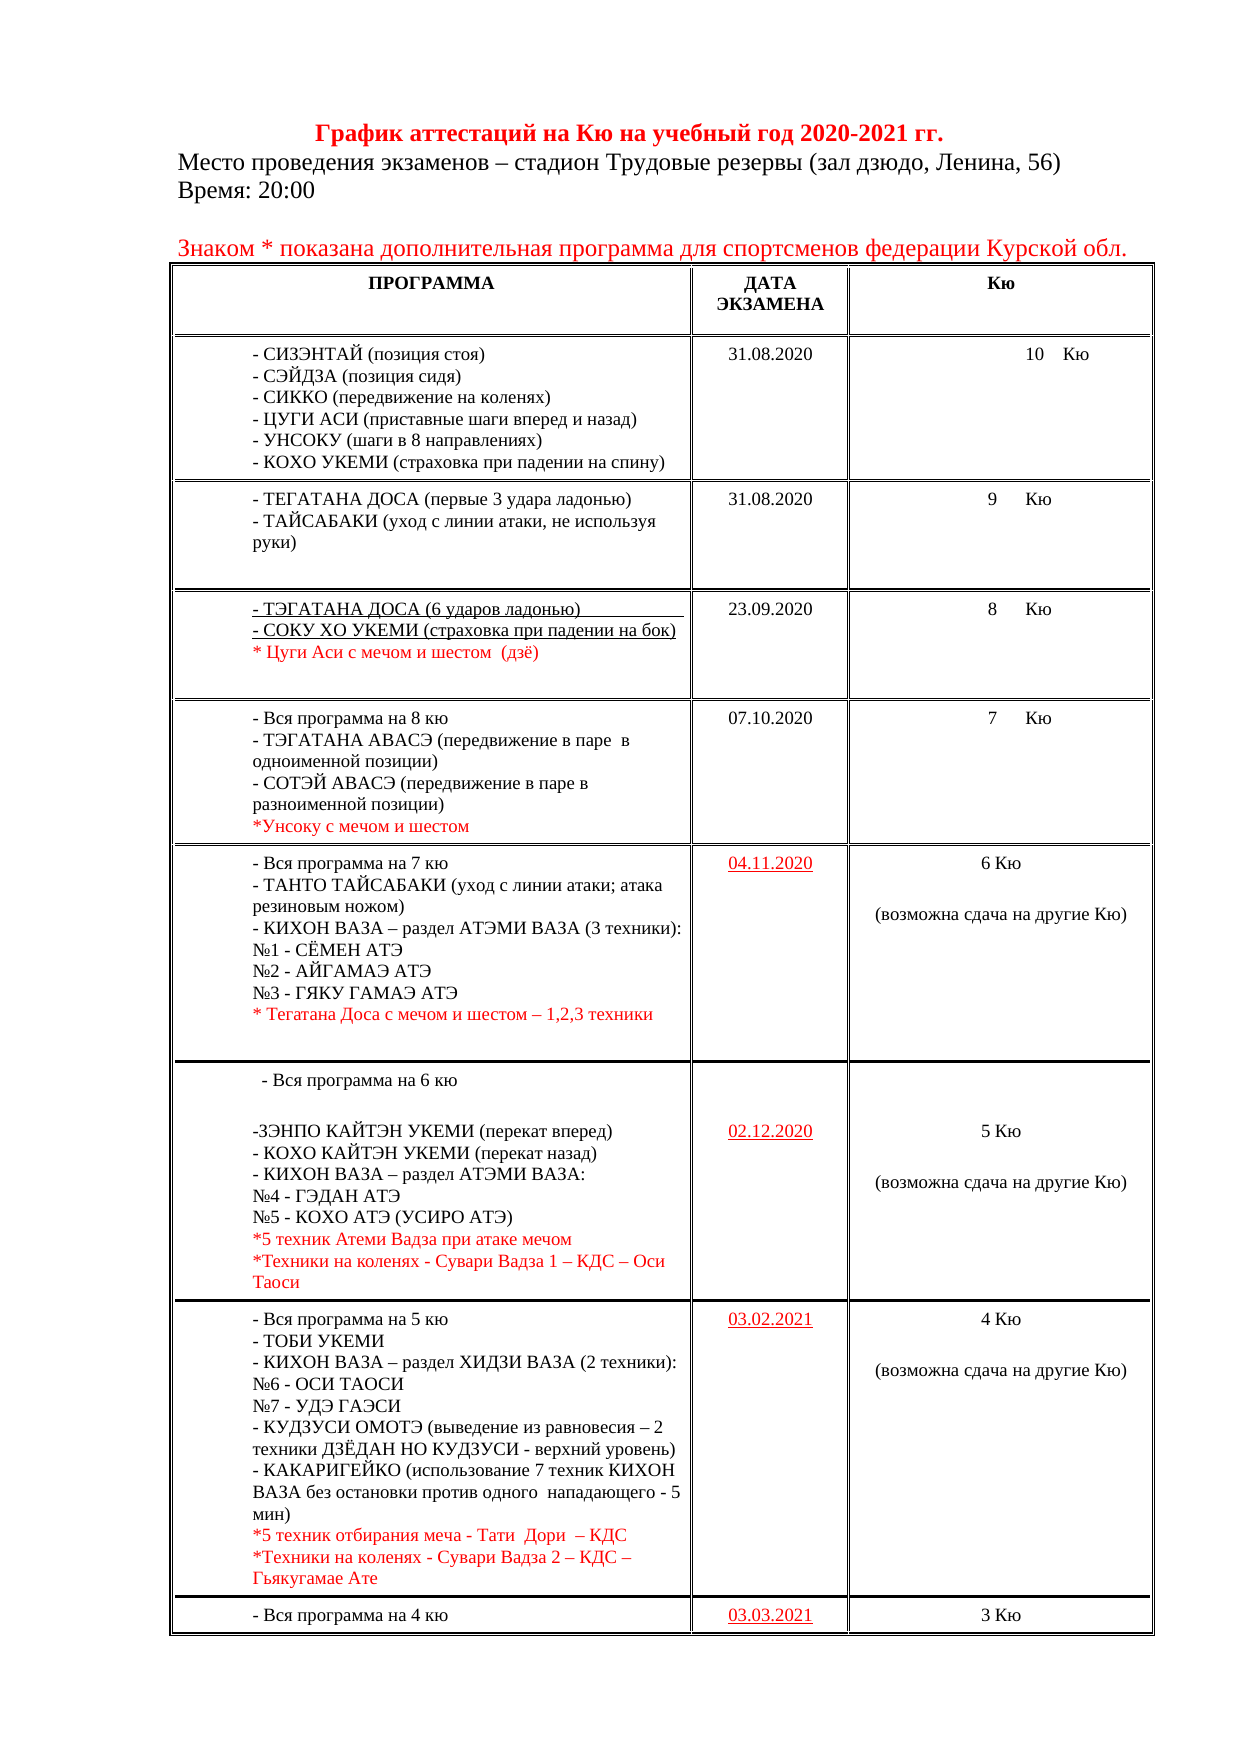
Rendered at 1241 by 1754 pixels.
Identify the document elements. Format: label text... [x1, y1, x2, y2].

table_cell 04.11.2020 [693, 846, 847, 1060]
text График аттестаций на Кю на учебный год 2020-2021 гг. Место проведения экзаменов – стадион Трудовые резервы (зал дзюдо, Ленина, 56) Время: 20:00 [177, 118, 1152, 204]
table_cell 6 Кю (возможна сдача на другие Кю) [849, 843, 1153, 1060]
table_header ДАТА ЭКЗАМЕНА [692, 266, 849, 333]
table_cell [173, 1595, 692, 1632]
table_cell - Вся программа на 6 кю -ЗЭНПО КАЙТЭН УКЕМИ (перекат вперед) - КОХО КАЙТЭН УКЕМИ (перекат назад) - КИХОН ВАЗА – раздел АТЭМИ ВАЗА: №4 - ГЭДАН АТЭ №5 - КОХО АТЭ (УСИРО АТЭ) *5 техник Атеми Вадза при атаке мечом *Техники на коленях - Сувари Вадза 1 – КДС – Оси Таоси [173, 1060, 690, 1299]
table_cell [849, 1595, 1152, 1632]
table_cell - ТЭГАТАНА ДОСА (6 ударов ладонью) - СОКУ ХО УКЕМИ (страховка при падении на бок) * Цуги Аси с мечом и шестом (дзё) [173, 588, 690, 698]
text Знаком * показана дополнительная программа для спортсменов федерации Курской обл. [177, 233, 1152, 262]
table_cell - Вся программа на 8 кю - ТЭГАТАНА АВАСЭ (передвижение в паре в одноименной позиции) - СОТЭЙ АВАСЭ (передвижение в паре в разноименной позиции) *Унсоку с мечом и шестом [171, 698, 692, 843]
table_cell 31.08.2020 [693, 337, 847, 479]
table_header Кю [849, 266, 1152, 333]
table_header ПРОГРАММА [173, 266, 692, 333]
table_cell Кю [849, 698, 1153, 843]
table_cell - Вся программа на 5 кю - ТОБИ УКЕМИ - КИХОН ВАЗА – раздел ХИДЗИ ВАЗА (2 техники): №6 - ОСИ ТАОСИ №7 - УДЭ ГАЭСИ - КУДЗУСИ ОМОТЭ (выведение из равновесия – 2 техники ДЗЁДАН НО КУДЗУСИ - верхний уровень) - КАКАРИГЕЙКО (использование 7 техник КИХОН ВАЗА без остановки против одного нападающего - 5 мин) *5 техник отбирания меча - Тати Дори – КДС *Техники на коленях - Сувари Вадза 2 – КДС – Гьякугамае Ате [173, 1299, 690, 1595]
table_cell 5 Кю (возможна сдача на другие Кю) [850, 1060, 1152, 1299]
table_cell 31.08.2020 [693, 482, 847, 588]
table_cell - Вся программа на 7 кю - ТАНТО ТАЙСАБАКИ (уход с линии атаки; атака резиновым ножом) - КИХОН ВАЗА – раздел АТЭМИ ВАЗА (3 техники): №1 - СЁМЕН АТЭ №2 - АЙГАМАЭ АТЭ №3 - ГЯКУ ГАМАЭ АТЭ * Тегатана Доса с мечом и шестом – 1,2,3 техники [171, 843, 692, 1060]
table_cell Кю [850, 334, 1152, 479]
table_cell 23.09.2020 [693, 592, 847, 698]
table_cell Кю [850, 588, 1152, 698]
table_cell 03.02.2021 [693, 1302, 847, 1595]
table_cell Кю [849, 479, 1153, 588]
table_cell - ТЕГАТАНА ДОСА (первые 3 удара ладонью) - ТАЙСАБАКИ (уход с линии атаки, не используя руки) [171, 479, 692, 588]
table_cell 02.12.2020 [693, 1063, 847, 1299]
table_cell 03.03.2021 [692, 1598, 849, 1632]
table_cell 07.10.2020 [693, 701, 847, 843]
table_cell 4 Кю (возможна сдача на другие Кю) [850, 1299, 1152, 1595]
table_cell - СИЗЭНТАЙ (позиция стоя) - СЭЙДЗА (позиция сидя) - СИККО (передвижение на коленях) - ЦУГИ АСИ (приставные шаги вперед и назад) - УНСОКУ (шаги в 8 направлениях) - КОХО УКЕМИ (страховка при падении на спину) [173, 334, 690, 479]
